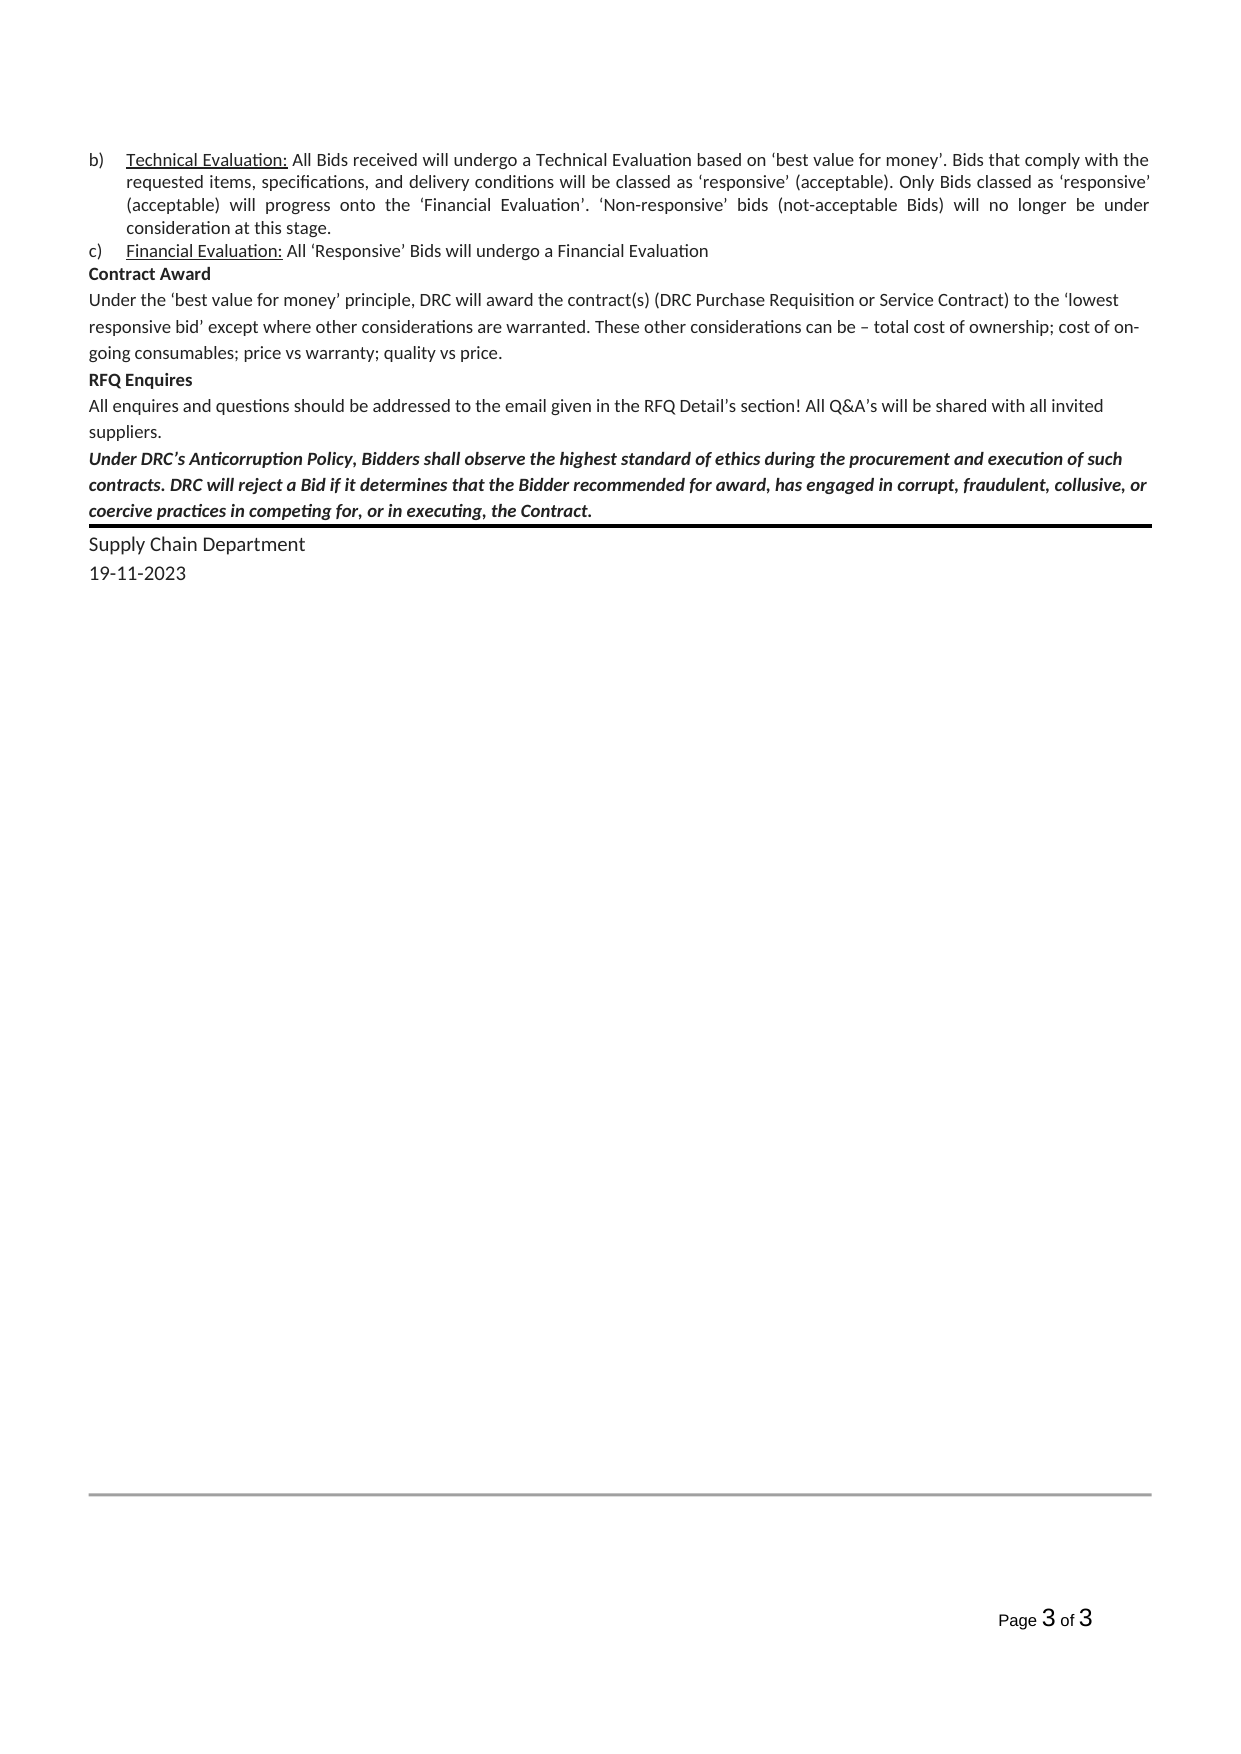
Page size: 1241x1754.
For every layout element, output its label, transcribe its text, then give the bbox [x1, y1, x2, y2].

text Under DRC’s Anticorruption Policy, Bidders shall observe the highest standard of ethics during the procurement and execution of such contracts. DRC will reject a Bid if it determines that the Bidder recommended for award, has engaged in corrupt, fraudulent, collusive, or coercive practices in competing for, or in executing, the Contract. [89, 447, 1152, 524]
text RFQ Enquires [89, 368, 1152, 391]
text Under the ‘best value for money’ principle, DRC will award the contract(s) (DRC Purchase Requisition or Service Contract) to the ‘lowest responsive bid’ except where other considerations are warranted. These other considerations can be – total cost of ownership; cost of on-going consumables; price vs warranty; quality vs price. [89, 289, 1152, 364]
text Supply Chain Department [89, 531, 1152, 556]
text All enquires and questions should be addressed to the email given in the RFQ Detail’s section! All Q&A’s will be shared with all invited suppliers. [89, 394, 1152, 443]
list Financial Evaluation: All ‘Responsive’ Bids will undergo a Financial Evaluation [89, 239, 1152, 262]
text 19-11-2023 [89, 560, 1152, 586]
list Technical Evaluation: All Bids received will undergo a Technical Evaluation based on ‘best value for money’. Bids that comply with the requested items, specifications, and delivery conditions will be classed as ‘responsive’ (acceptable). Only Bids classed as ‘responsive’ (acceptable) will progress onto the ‘Financial Evaluation’. ‘Non-responsive’ bids (not-acceptable Bids) will no longer be under consideration at this stage. [89, 148, 1152, 239]
text Contract Award [89, 262, 1152, 285]
